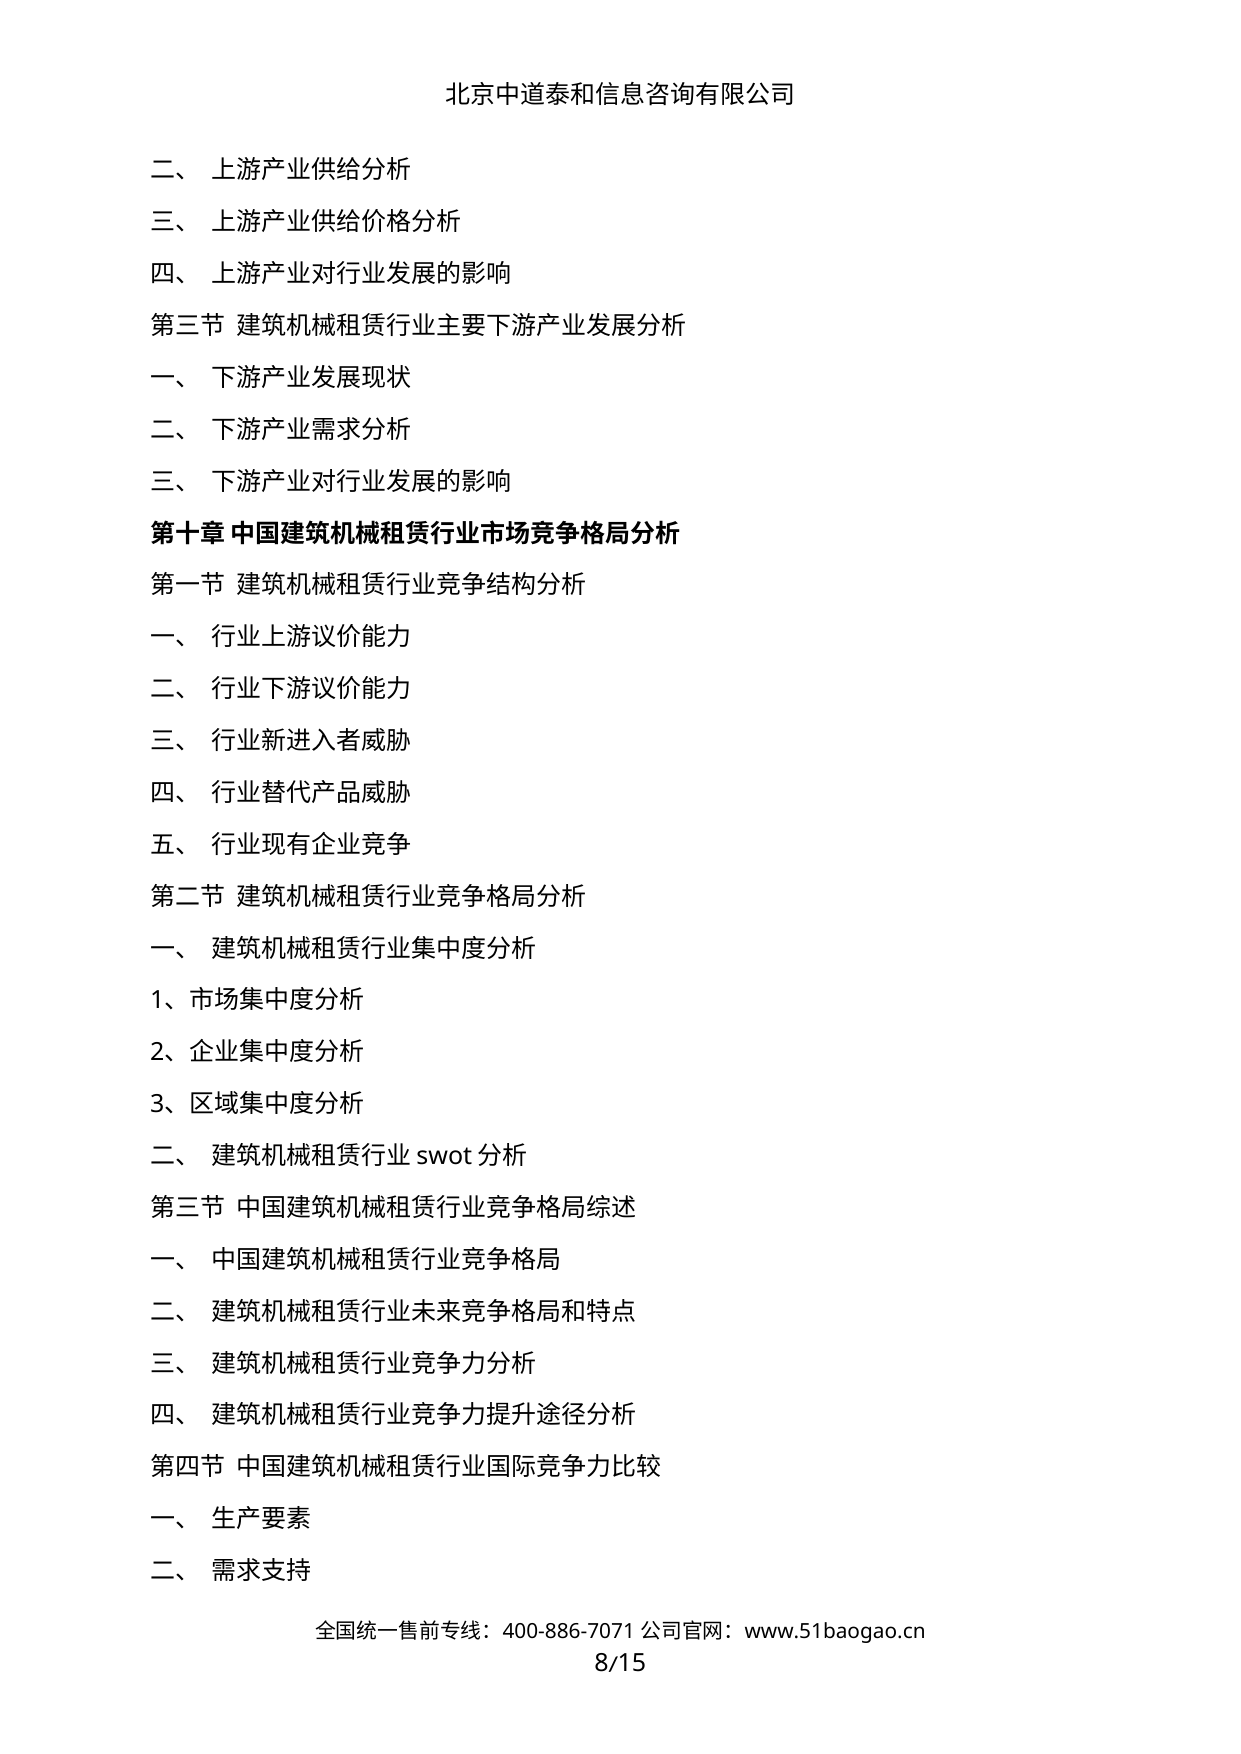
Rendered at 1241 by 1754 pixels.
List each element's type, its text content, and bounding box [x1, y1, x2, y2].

text 四、 建筑机械租赁行业竞争力提升途径分析 [150, 1395, 1090, 1431]
text 第三节 建筑机械租赁行业主要下游产业发展分析 [150, 306, 1090, 342]
text 一、 建筑机械租赁行业集中度分析 [150, 928, 1090, 964]
text 第十章 中国建筑机械租赁行业市场竞争格局分析 [150, 513, 1090, 549]
text 三、 下游产业对行业发展的影响 [150, 461, 1090, 497]
text 第二节 建筑机械租赁行业竞争格局分析 [150, 876, 1090, 912]
text 三、 建筑机械租赁行业竞争力分析 [150, 1343, 1090, 1379]
text 一、 中国建筑机械租赁行业竞争格局 [150, 1239, 1090, 1276]
text 三、 行业新进入者威胁 [150, 721, 1090, 757]
text 一、 生产要素 [150, 1499, 1090, 1535]
text 1、市场集中度分析 [150, 980, 1090, 1016]
text 第一节 建筑机械租赁行业竞争结构分析 [150, 565, 1090, 601]
text 第三节 中国建筑机械租赁行业竞争格局综述 [150, 1187, 1090, 1224]
text 四、 上游产业对行业发展的影响 [150, 254, 1090, 290]
text 二、 下游产业需求分析 [150, 409, 1090, 446]
text 五、 行业现有企业竞争 [150, 824, 1090, 861]
text 二、 行业下游议价能力 [150, 669, 1090, 705]
text 3、区域集中度分析 [150, 1084, 1090, 1120]
text 四、 行业替代产品威胁 [150, 772, 1090, 809]
text 二、 上游产业供给分析 [150, 150, 1090, 186]
text 一、 行业上游议价能力 [150, 617, 1090, 653]
text 2、企业集中度分析 [150, 1032, 1090, 1068]
text 三、 上游产业供给价格分析 [150, 202, 1090, 238]
text 第四节 中国建筑机械租赁行业国际竞争力比较 [150, 1447, 1090, 1483]
text 二、 需求支持 [150, 1551, 1090, 1587]
text 二、 建筑机械租赁行业swot分析 [150, 1136, 1090, 1172]
text 二、 建筑机械租赁行业未来竞争格局和特点 [150, 1291, 1090, 1327]
text 一、 下游产业发展现状 [150, 357, 1090, 394]
